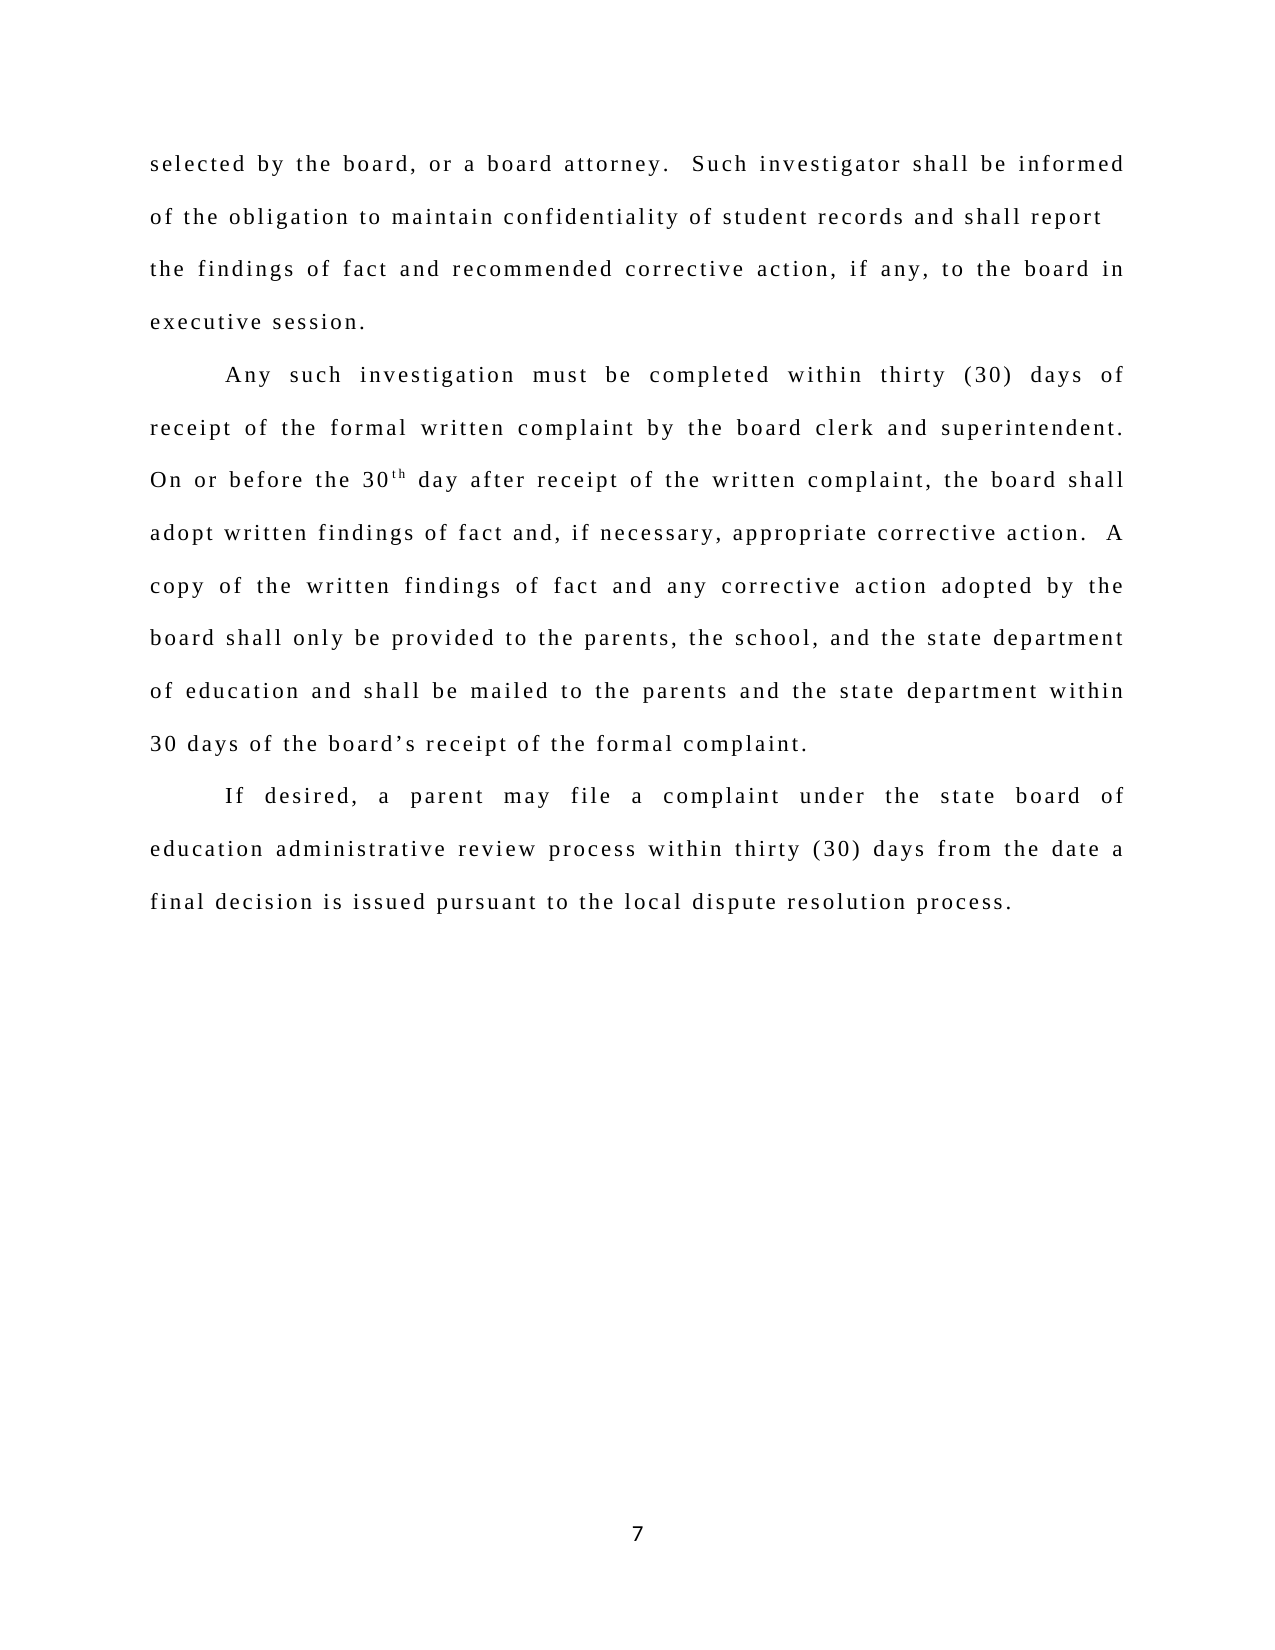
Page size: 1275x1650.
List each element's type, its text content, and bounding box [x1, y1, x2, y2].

text Any such investigation must be completed within thirty (30) days of receipt of the formal written complaint by the board clerk and superintendent. On or before the 30th day after receipt of the written complaint, the board shall adopt written findings of fact and, if necessary, appropriate corrective action. A copy of the written findings of fact and any corrective action adopted by the board shall only be provided to the parents, the school, and the state department of education and shall be mailed to the parents and the state department within 30 days of the board’s receipt of the formal complaint. [150, 361, 1125, 756]
text If desired, a parent may file a complaint under the state board of education administrative review process within thirty (30) days from the date a final decision is issued pursuant to the local dispute resolution process. [150, 782, 1125, 914]
text the findings of fact and recommended corrective action, if any, to the board in executive session. [150, 255, 1125, 334]
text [150, 150, 1125, 229]
